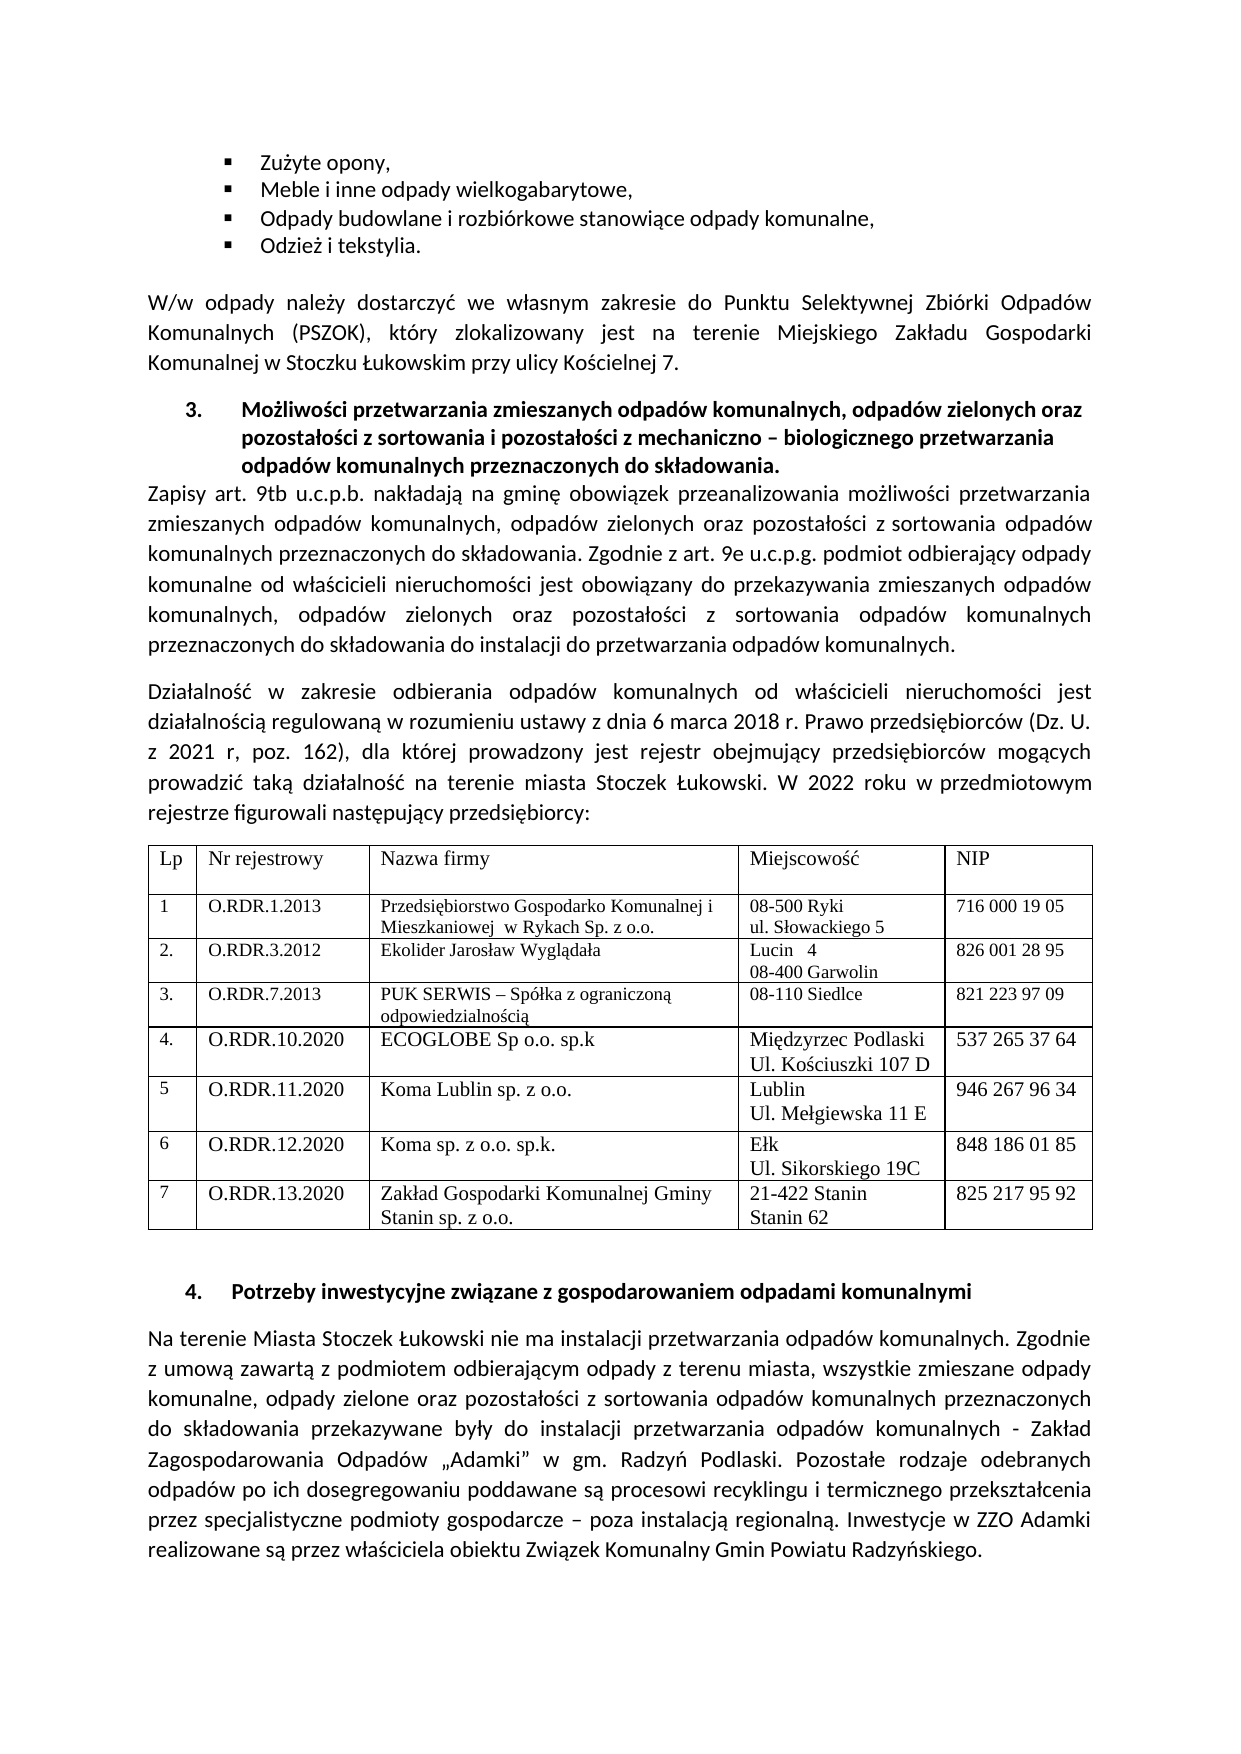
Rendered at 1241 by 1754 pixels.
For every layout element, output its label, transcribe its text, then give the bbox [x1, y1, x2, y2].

table_cell Koma Lublin sp. z o.o. [370, 1077, 738, 1131]
table_cell Przedsiębiorstwo Gospodarko Komunalnej i Mieszkaniowej w Rykach Sp. z o.o. [370, 895, 738, 938]
table_cell Ekolider Jarosław Wyglądała [370, 939, 738, 982]
text Zapisy art. 9tb u.c.p.b. nakładają na gminę obowiązek przeanalizowania możliwości przetwarzania zmieszanych odpadów komunalnych, odpadów zielonych oraz pozostałości z sortowania odpadów komunalnych przeznaczonych do składowania. Zgodnie z art. 9e u.c.p.g. podmiot odbierający odpady komunalne od właścicieli nieruchomości jest obowiązany do przekazywania zmieszanych odpadów komunalnych, odpadów zielonych oraz pozostałości z sortowania odpadów komunalnych przeznaczonych do składowania do instalacji do przetwarzania odpadów komunalnych. [148, 479, 1093, 658]
list Odzież i tekstylia. [223, 232, 1093, 260]
table_header Nazwa firmy [370, 846, 738, 894]
table_cell 826 001 28 95 [946, 939, 1092, 982]
table_cell 537 265 37 64 [946, 1028, 1092, 1076]
text W/w odpady należy dostarczyć we własnym zakresie do Punktu Selektywnej Zbiórki Odpadów Komunalnych (PSZOK), który zlokalizowany jest na terenie Miejskiego Zakładu Gospodarki Komunalnej w Stoczku Łukowskim przy ulicy Kościelnej 7. [148, 288, 1093, 376]
table_cell 2. [149, 939, 196, 982]
table_cell 1 [149, 895, 196, 938]
table_cell Lucin 4 08-400 Garwolin [739, 939, 944, 982]
text 4. Potrzeby inwestycyjne związane z gospodarowaniem odpadami komunalnymi [185, 1277, 1093, 1305]
table_cell O.RDR.13.2020 [197, 1181, 369, 1229]
table_cell Lublin Ul. Mełgiewska 11 E [739, 1077, 944, 1131]
list Zużyte opony, [223, 148, 1093, 176]
table_cell O.RDR.1.2013 [197, 895, 369, 938]
table_cell 6 [149, 1132, 196, 1180]
table_header Miejscowość [739, 846, 944, 894]
table_cell O.RDR.7.2013 [197, 983, 369, 1026]
list Odpady budowlane i rozbiórkowe stanowiące odpady komunalne, [223, 204, 1093, 232]
table_cell 5 [149, 1077, 196, 1131]
table_cell ECOGLOBE Sp o.o. sp.k [370, 1028, 738, 1076]
table_cell Koma sp. z o.o. sp.k. [370, 1132, 738, 1180]
table_cell 848 186 01 85 [946, 1132, 1092, 1180]
table_cell O.RDR.3.2012 [197, 939, 369, 982]
text Działalność w zakresie odbierania odpadów komunalnych od właścicieli nieruchomości jest działalnością regulowaną w rozumieniu ustawy z dnia 6 marca 2018 r. Prawo przedsiębiorców (Dz. U. z 2021 r, poz. 162), dla której prowadzony jest rejestr obejmujący przedsiębiorców mogących prowadzić taką działalność na terenie miasta Stoczek Łukowski. W 2022 roku w przedmiotowym rejestrze figurowali następujący przedsiębiorcy: [148, 677, 1093, 826]
table_cell Ełk Ul. Sikorskiego 19C [739, 1132, 944, 1180]
text Na terenie Miasta Stoczek Łukowski nie ma instalacji przetwarzania odpadów komunalnych. Zgodnie z umową zawartą z podmiotem odbierającym odpady z terenu miasta, wszystkie zmieszane odpady komunalne, odpady zielone oraz pozostałości z sortowania odpadów komunalnych przeznaczonych do składowania przekazywane były do instalacji przetwarzania odpadów komunalnych - Zakład Zagospodarowania Odpadów „Adamki” w gm. Radzyń Podlaski. Pozostałe rodzaje odebranych odpadów po ich dosegregowaniu poddawane są procesowi recyklingu i termicznego przekształcenia przez specjalistyczne podmioty gospodarcze – poza instalacją regionalną. Inwestycje w ZZO Adamki realizowane są przez właściciela obiektu Związek Komunalny Gmin Powiatu Radzyńskiego. [148, 1324, 1093, 1563]
table_cell 7 [149, 1181, 196, 1229]
table_cell 825 217 95 92 [946, 1181, 1092, 1229]
table_cell 3. [149, 983, 196, 1026]
table_cell O.RDR.11.2020 [197, 1077, 369, 1131]
table_cell O.RDR.10.2020 [197, 1028, 369, 1076]
table_cell 08-110 Siedlce [739, 983, 944, 1026]
table_cell Międzyrzec Podlaski Ul. Kościuszki 107 D [739, 1028, 944, 1076]
table_header Nr rejestrowy [197, 846, 369, 894]
list Meble i inne odpady wielkogabarytowe, [223, 176, 1093, 204]
table_header NIP [946, 846, 1092, 894]
table_cell PUK SERWIS – Spółka z ograniczoną odpowiedzialnością [370, 983, 738, 1026]
list Możliwości przetwarzania zmieszanych odpadów komunalnych, odpadów zielonych oraz pozostałości z sortowania i pozostałości z mechaniczno – biologicznego przetwarzania odpadów komunalnych przeznaczonych do składowania. [185, 395, 1093, 479]
table_header Lp [149, 846, 196, 894]
table_cell 716 000 19 05 [946, 895, 1092, 938]
table_cell 08-500 Ryki ul. Słowackiego 5 [739, 895, 944, 938]
table_cell 946 267 96 34 [946, 1077, 1092, 1131]
table_cell O.RDR.12.2020 [197, 1132, 369, 1180]
table_cell 821 223 97 09 [946, 983, 1092, 1026]
table_cell 4. [149, 1028, 196, 1076]
table_cell Zakład Gospodarki Komunalnej Gminy Stanin sp. z o.o. [370, 1181, 738, 1229]
table_cell 21-422 Stanin Stanin 62 [739, 1181, 944, 1229]
